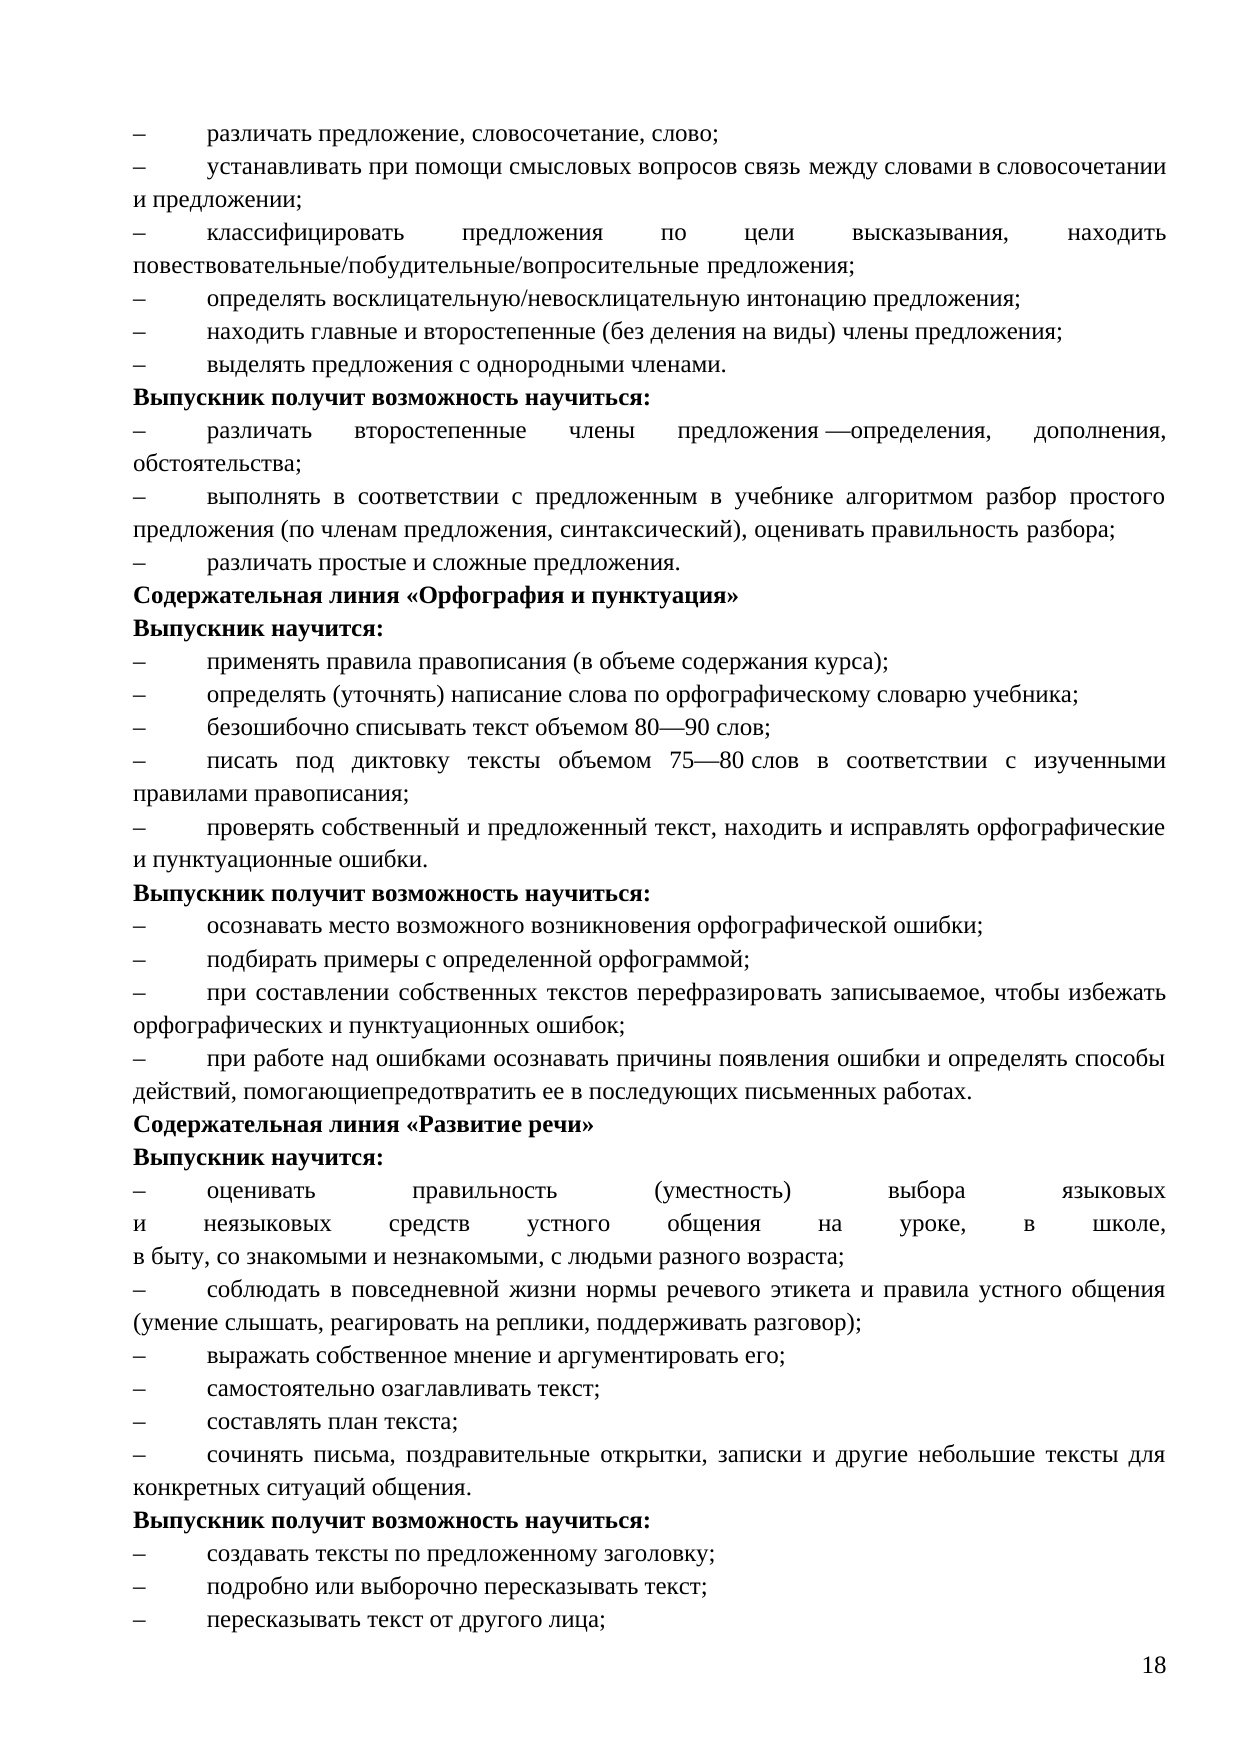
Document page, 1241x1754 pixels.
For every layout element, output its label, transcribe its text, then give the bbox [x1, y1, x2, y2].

text создавать тексты по предложенному заголовку; [133, 1538, 1167, 1567]
text находить главные и второстепенные (без деления на виды) члены предложения; [133, 316, 1167, 345]
text сочинять письма, поздравительные открытки, записки и другие небольшие тексты для конкретных ситуаций общения. [133, 1439, 1167, 1501]
text выражать собственное мнение и аргументировать его; [133, 1340, 1167, 1369]
text устанавливать при помощи смысловых вопросов связь между словами в словосочетании и предложении; [133, 151, 1167, 213]
text подбирать примеры с определенной орфограммой; [133, 944, 1167, 972]
text Выпускник научится: [133, 1142, 1167, 1171]
text Выпускник научится: [133, 613, 1167, 642]
text осознавать место возможного возникновения орфографической ошибки; [133, 911, 1167, 939]
text пересказывать текст от другого лица; [133, 1604, 1167, 1633]
text соблюдать в повседневной жизни нормы речевого этикета и правила устного общения (умение слышать, реагировать на реплики, поддерживать разговор); [133, 1274, 1167, 1336]
text различать второстепенные члены предложения —определения, дополнения, обстоятельства; [133, 415, 1167, 477]
text Выпускник получит возможность научиться: [133, 878, 1167, 906]
text различать простые и сложные предложения. [133, 547, 1167, 576]
text писать под диктовку тексты объемом 75—80 слов в соответствии с изученными правилами правописания; [133, 746, 1167, 807]
text при работе над ошибками осознавать причины появления ошибки и определять способы действий, помогающиепредотвратить ее в последующих письменных работах. [133, 1043, 1167, 1104]
text безошибочно списывать текст объемом 80—90 слов; [133, 712, 1167, 741]
text проверять собственный и предложенный текст, находить и исправлять орфографические и пунктуационные ошибки. [133, 812, 1167, 873]
text Содержательная линия «Развитие речи» [133, 1109, 1167, 1137]
text применять правила правописания (в объеме содержания курса); [133, 646, 1167, 675]
text Содержательная линия «Орфография и пунктуация» [133, 580, 1167, 609]
text при составлении собственных текстов перефразировать записываемое, чтобы избежать орфографических и пунктуационных ошибок; [133, 977, 1167, 1038]
text различать предложение, словосочетание, слово; [133, 118, 1167, 147]
text классифицировать предложения по цели высказывания, находить повествовательные/побудительные/вопросительные предложения; [133, 217, 1167, 279]
text самостоятельно озаглавливать текст; [133, 1373, 1167, 1402]
text Выпускник получит возможность научиться: [133, 1505, 1167, 1534]
text определять (уточнять) написание слова по орфографическому словарю учебника; [133, 679, 1167, 708]
text подробно или выборочно пересказывать текст; [133, 1571, 1167, 1600]
text оценивать правильность (уместность) выбора языковых и неязыковых средств устного общения на уроке, в школе, в быту, со знакомыми и незнакомыми, с людьми разного возраста; [133, 1175, 1167, 1269]
text выполнять в соответствии с предложенным в учебнике алгоритмом разбор простого предложения (по членам предложения, синтаксический), оценивать правильность разбора; [133, 481, 1167, 543]
text определять восклицательную/невосклицательную интонацию предложения; [133, 283, 1167, 312]
text Выпускник получит возможность научиться: [133, 382, 1167, 411]
text составлять план текста; [133, 1406, 1167, 1435]
text выделять предложения с однородными членами. [133, 349, 1167, 378]
